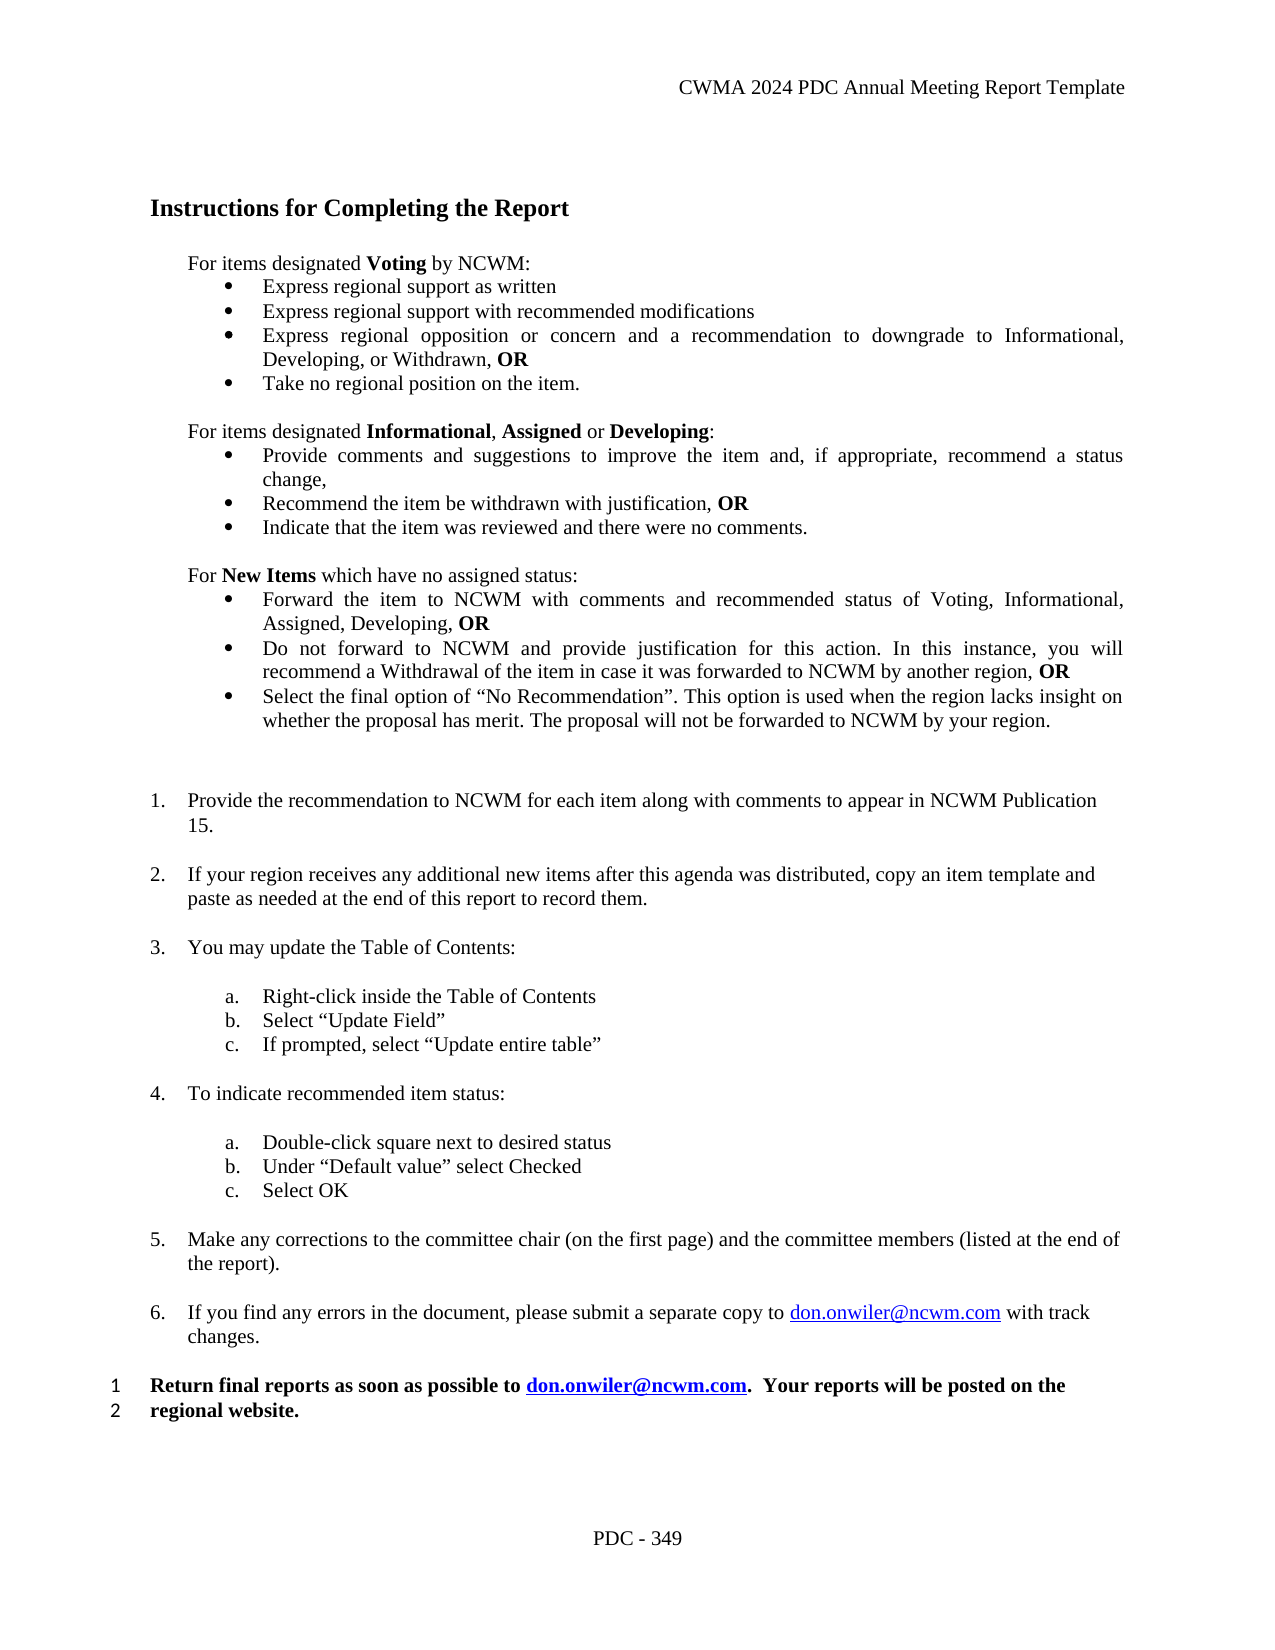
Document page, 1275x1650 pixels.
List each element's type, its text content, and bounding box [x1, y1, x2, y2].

list Take no regional position on the item. [225, 371, 1125, 395]
list To indicate recommended item status: [150, 1081, 1125, 1105]
list Select “Update Field” [225, 1008, 1125, 1032]
list If prompted, select “Update entire table” [225, 1032, 1125, 1056]
list Select OK [225, 1178, 1125, 1202]
list Select the final option of “No Recommendation”. This option is used when the region lacks insight on whether the proposal has merit. The proposal will not be forwarded to NCWM by your region. [225, 683, 1125, 732]
list Double-click square next to desired status [225, 1130, 1125, 1154]
list If your region receives any additional new items after this agenda was distributed, copy an item template and paste as needed at the end of this report to record them. [150, 862, 1125, 910]
list Provide the recommendation to NCWM for each item along with comments to appear in NCWM Publication 15. [150, 788, 1125, 837]
text For items designated Voting by NCWM: [187, 250, 1125, 274]
text For items designated Informational, Assigned or Developing: [187, 419, 1125, 443]
text For New Items which have no assigned status: [187, 563, 1125, 587]
list Express regional opposition or concern and a recommendation to downgrade to Informational, Developing, or Withdrawn, OR [225, 323, 1125, 371]
text Return final reports as soon as possible to don.onwiler@ncwm.com. Your reports will be posted on the regional website. [150, 1373, 1125, 1422]
list Provide comments and suggestions to improve the item and, if appropriate, recommend a status change, [225, 443, 1125, 491]
list Under “Default value” select Checked [225, 1154, 1125, 1178]
text Instructions for Completing the Report [150, 193, 1125, 222]
list Express regional support as written [225, 274, 1125, 298]
list Recommend the item be withdrawn with justification, OR [225, 491, 1125, 515]
list Express regional support with recommended modifications [225, 298, 1125, 323]
list If you find any errors in the document, please submit a separate copy to don.onwiler@ncwm.com with track changes. [150, 1300, 1125, 1348]
list Right-click inside the Table of Contents [225, 984, 1125, 1008]
list Indicate that the item was reviewed and there were no comments. [225, 515, 1125, 539]
list Make any corrections to the committee chair (on the first page) and the committee members (listed at the end of the report). [150, 1227, 1125, 1275]
list Forward the item to NCWM with comments and recommended status of Voting, Informational, Assigned, Developing, OR [225, 587, 1125, 635]
list You may update the Table of Contents: [150, 935, 1125, 959]
list Do not forward to NCWM and provide justification for this action. In this instance, you will recommend a Withdrawal of the item in case it was forwarded to NCWM by another region, OR [225, 635, 1125, 683]
